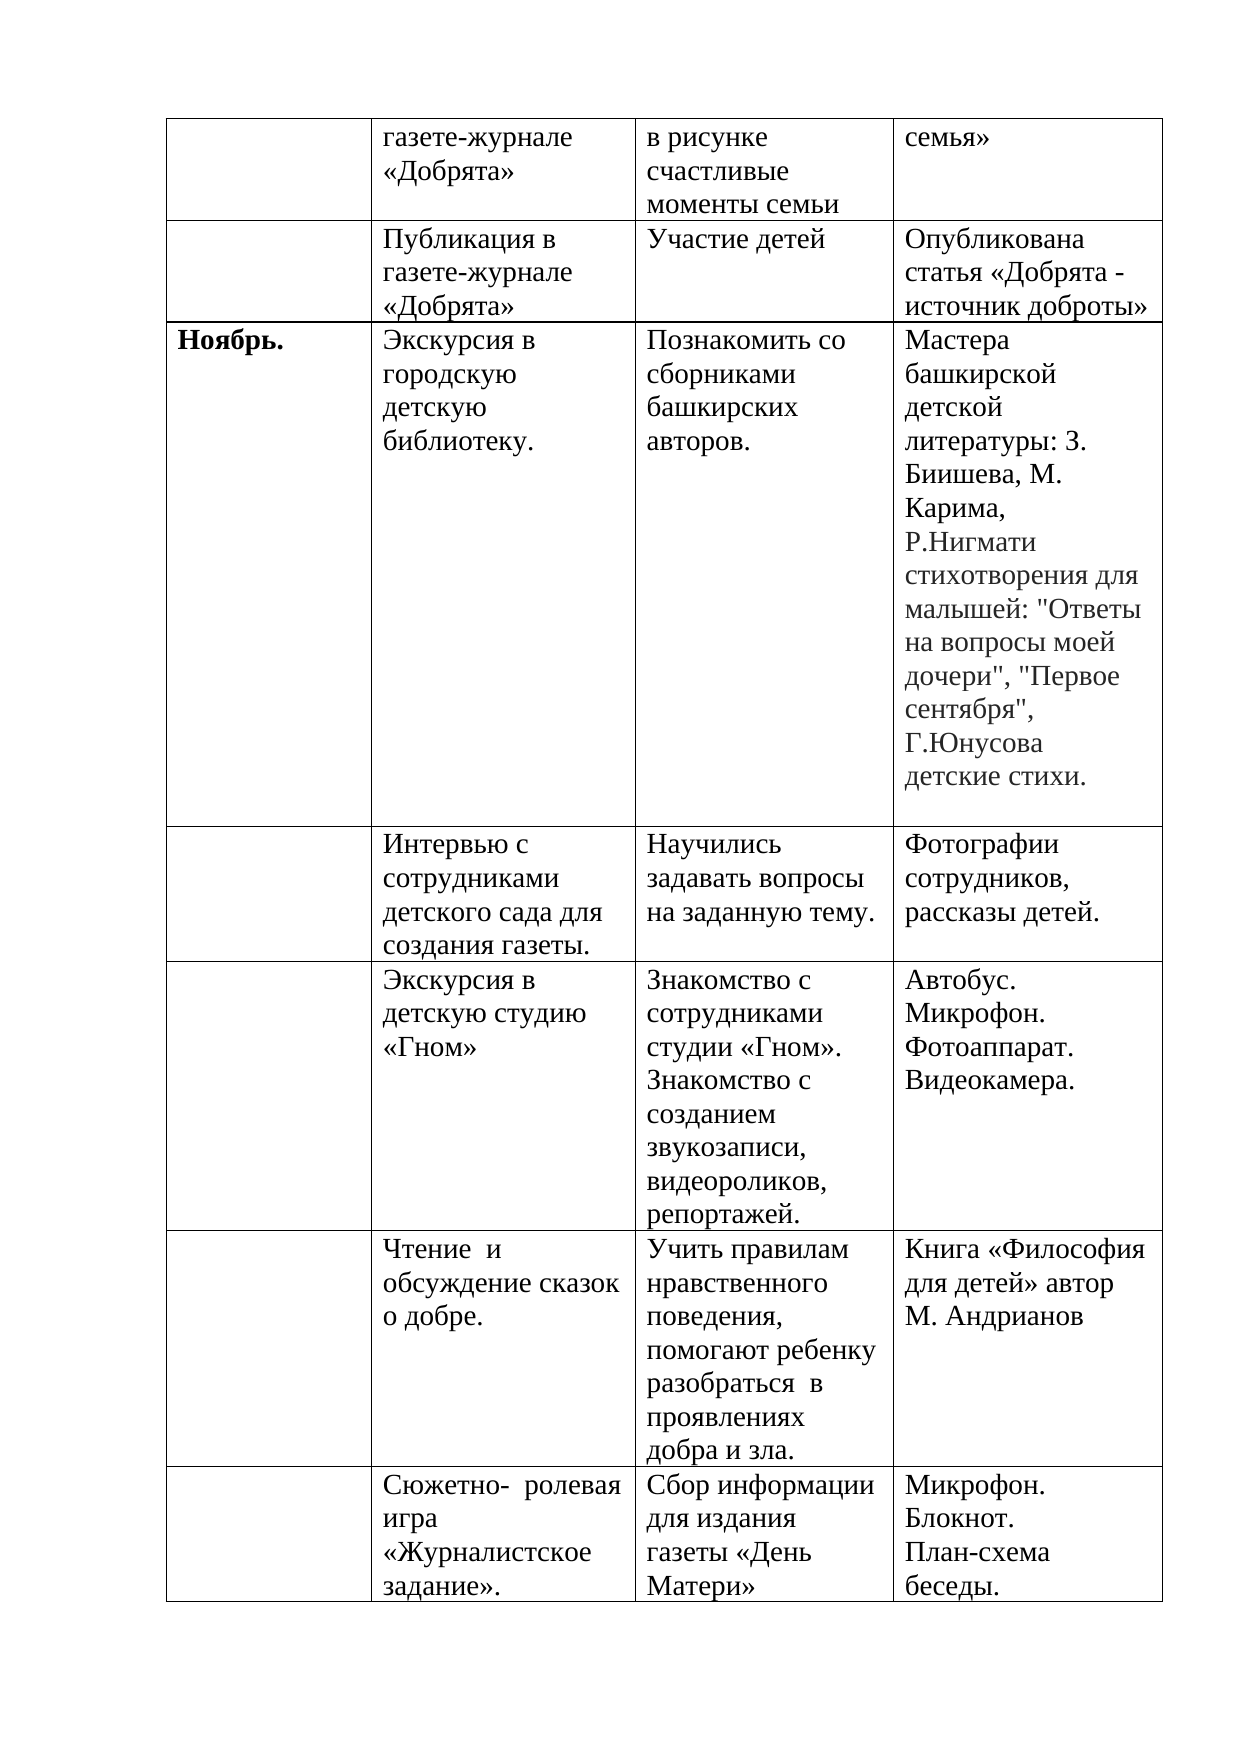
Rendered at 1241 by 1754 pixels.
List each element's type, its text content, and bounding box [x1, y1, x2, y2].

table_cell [372, 119, 635, 220]
table_cell [167, 221, 371, 321]
table_cell Книга «Философия для детей» автор М. Андрианов [894, 1231, 1162, 1466]
table_cell Сбор информации для издания газеты «День Матери» [636, 1467, 893, 1601]
table_cell Научились задавать вопросы на заданную тему. [636, 827, 893, 961]
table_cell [636, 119, 893, 220]
table_cell Публикация в газете-журнале «Добрята» [372, 221, 635, 321]
table_cell Чтение и обсуждение сказок о добре. [372, 1231, 635, 1466]
table_cell [167, 962, 371, 1230]
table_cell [894, 1467, 1162, 1601]
table_cell Опубликована статья «Добрята - источник доброты» [894, 221, 1162, 321]
table_cell Познакомить со сборниками башкирских авторов. [636, 323, 893, 826]
table_cell [167, 1467, 371, 1601]
table_cell Учить правилам нравственного поведения, помогают ребенку разобраться в проявлениях добра и зла. [636, 1231, 893, 1466]
table_cell [167, 1231, 371, 1466]
table_cell [167, 119, 371, 220]
table_cell Ноябрь. [167, 323, 371, 826]
table_cell Рисунки «Моя семья» [894, 119, 1162, 220]
table_cell Сюжетно- ролевая игра «Журналистское задание». [372, 1467, 635, 1601]
table_cell Знакомство с сотрудниками студии «Гном». Знакомство с созданием звукозаписи, видеороликов, репортажей. [636, 962, 893, 1230]
table_cell Фотографии сотрудников, рассказы детей. [894, 827, 1162, 961]
table_cell [167, 827, 371, 961]
table_cell Экскурсия в детскую студию «Гном» [372, 962, 635, 1230]
table_cell Мастера башкирской детской литературы: З. Биишева, М. Карима, Р.Нигмати стихотворения для малышей: "Ответы на вопросы моей дочери", "Первое сентября", Г.Юнусова детские стихи. [894, 323, 1162, 826]
table_cell Экскурсия в городскую детскую библиотеку. [372, 323, 635, 826]
table_cell Автобус. Микрофон. Фотоаппарат. Видеокамера. [894, 962, 1162, 1230]
table_cell Интервью с сотрудниками детского сада для создания газеты. [372, 827, 635, 961]
table_cell Участие детей [636, 221, 893, 321]
